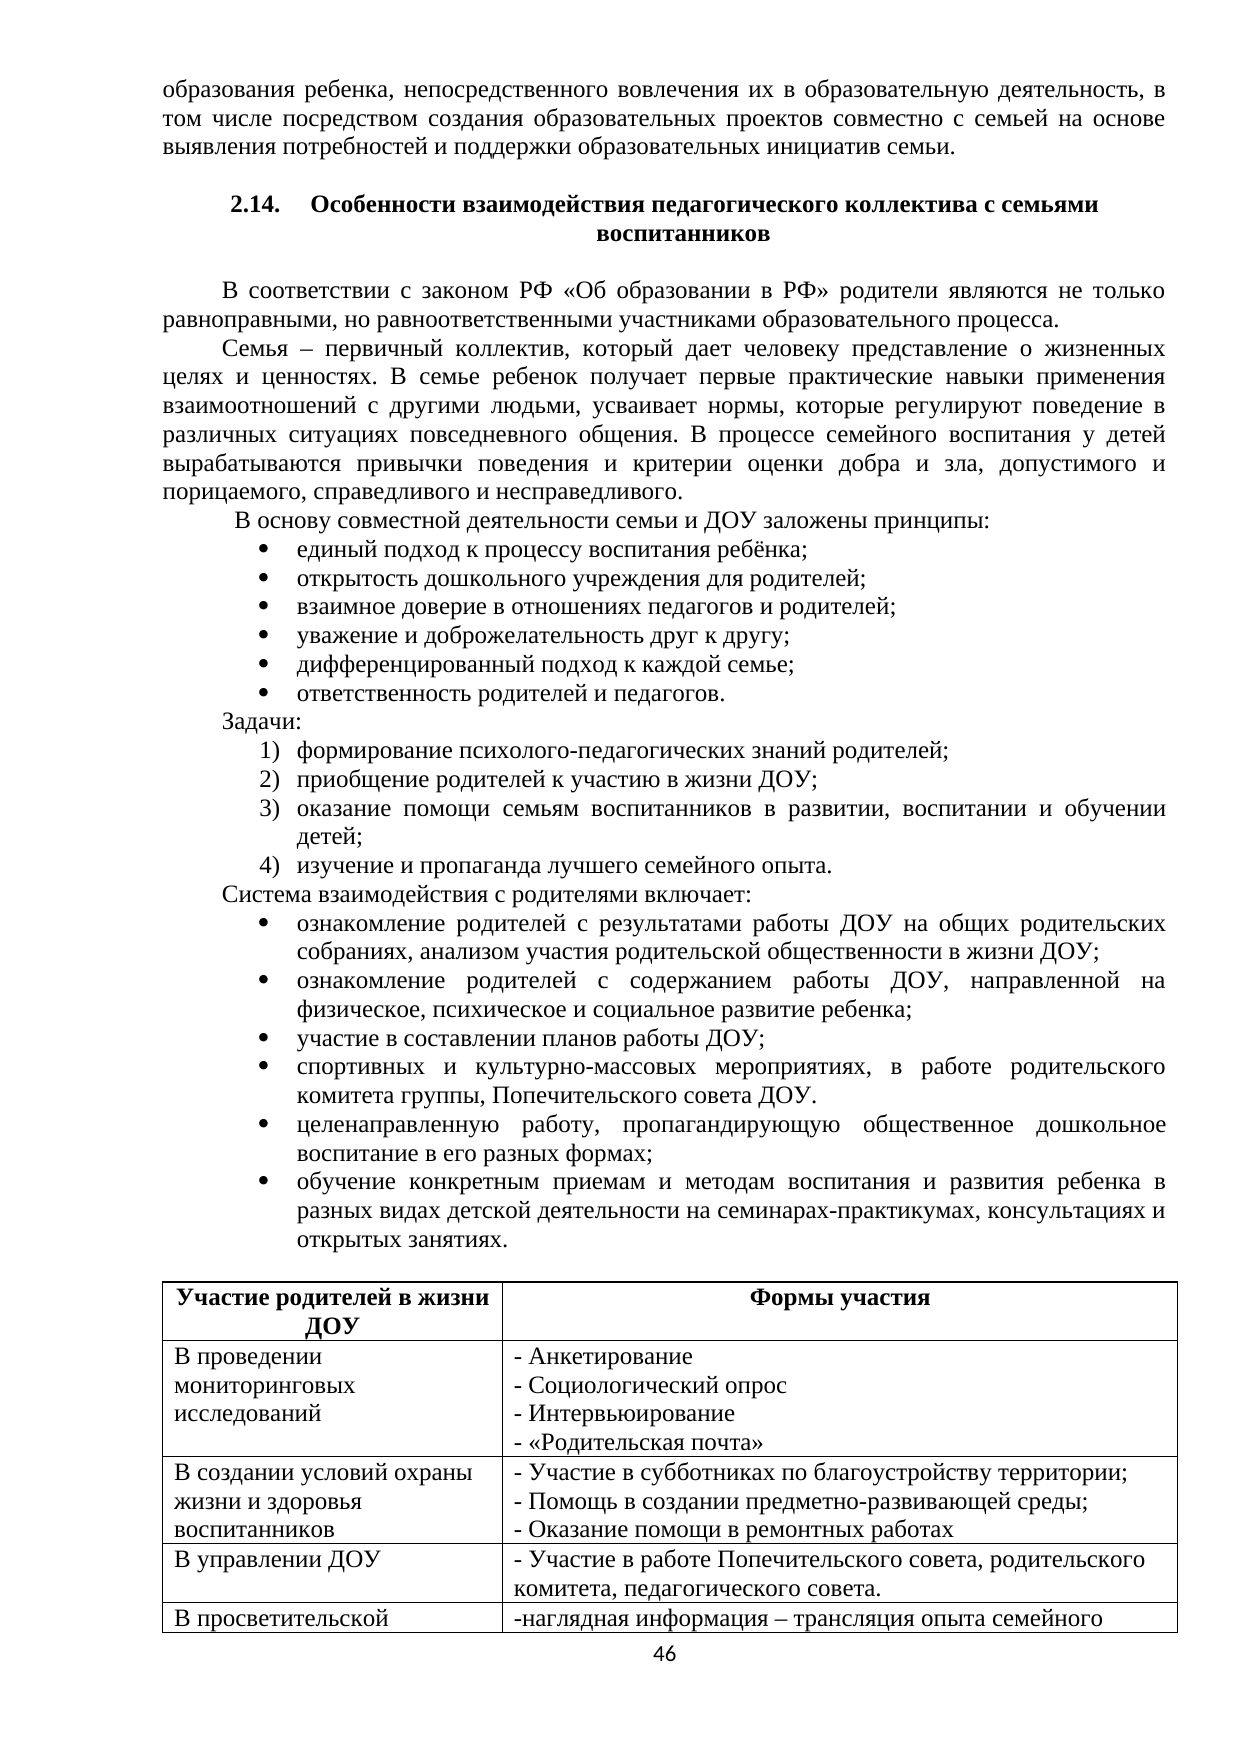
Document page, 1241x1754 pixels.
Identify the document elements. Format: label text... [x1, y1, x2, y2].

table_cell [163, 1603, 502, 1632]
table_header Участие родителей в жизни ДОУ [163, 1283, 502, 1340]
list формирование психолого-педагогических знаний родителей; [259, 735, 1167, 764]
table_cell В управлении ДОУ [163, 1544, 502, 1602]
table_cell - Анкетирование - Социологический опрос - Интервьюирование - «Родительская почта» [503, 1341, 1177, 1456]
text В основу совместной деятельности семьи и ДОУ заложены принципы: [162, 505, 1167, 534]
list изучение и пропаганда лучшего семейного опыта. [259, 850, 1167, 879]
list взаимное доверие в отношениях педагогов и родителей; [259, 591, 1167, 620]
table_header Формы участия [503, 1283, 1177, 1340]
list единый подход к процессу воспитания ребёнка; [259, 534, 1167, 563]
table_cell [503, 1603, 1177, 1632]
list участие в составлении планов работы ДОУ; [259, 1023, 1167, 1051]
list приобщение родителей к участию в жизни ДОУ; [259, 764, 1167, 793]
text Семья – первичный коллектив, который дает человеку представление о жизненных целях и ценностях. В семье ребенок получает первые практические навыки применения взаимоотношений с другими людьми, усваивает нормы, которые регулируют поведение в различных ситуациях повседневного общения. В процессе семейного воспитания у детей вырабатываются привычки поведения и критерии оценки добра и зла, допустимого и порицаемого, справедливого и несправедливого. [162, 333, 1167, 505]
table_cell - Участие в работе Попечительского совета, родительского комитета, педагогического совета. [503, 1544, 1177, 1602]
text В соответствии с законом РФ «Об образовании в РФ» родители являются не только равноправными, но равноответственными участниками образовательного процесса. [162, 275, 1167, 333]
list обучение конкретным приемам и методам воспитания и развития ребенка в разных видах детской деятельности на семинарах-практикумах, консультациях и открытых занятиях. [259, 1166, 1167, 1253]
text Задачи: [162, 706, 1167, 735]
list ответственность родителей и педагогов. [259, 678, 1167, 706]
list спортивных и культурно-массовых мероприятиях, в работе родительского комитета группы, Попечительского совета ДОУ. [259, 1051, 1167, 1109]
text Система взаимодействия с родителями включает: [162, 879, 1167, 908]
list открытость дошкольного учреждения для родителей; [259, 563, 1167, 591]
list уважение и доброжелательность друг к другу; [259, 620, 1167, 649]
text образования ребенка, непосредственного вовлечения их в образовательную деятельность, в том числе посредством создания образовательных проектов совместно с семьей на основе выявления потребностей и поддержки образовательных инициатив семьи. [162, 74, 1167, 160]
list оказание помощи семьям воспитанников в развитии, воспитании и обучении детей; [259, 793, 1167, 850]
table_cell - Участие в субботниках по благоустройству территории; - Помощь в создании предметно-развивающей среды; - Оказание помощи в ремонтных работах [503, 1457, 1177, 1543]
list Особенности взаимодействия педагогического коллектива с семьями воспитанников [162, 189, 1167, 246]
list целенаправленную работу, пропагандирующую общественное дошкольное воспитание в его разных формах; [259, 1109, 1167, 1166]
table_cell В создании условий охраны жизни и здоровья воспитанников [163, 1457, 502, 1543]
list дифференцированный подход к каждой семье; [259, 649, 1167, 678]
list ознакомление родителей с результатами работы ДОУ на общих родительских собраниях, анализом участия родительской общественности в жизни ДОУ; [259, 908, 1167, 965]
table_cell В проведении мониторинговых исследований [163, 1341, 502, 1456]
list ознакомление родителей с содержанием работы ДОУ, направленной на физическое, психическое и социальное развитие ребенка; [259, 965, 1167, 1023]
